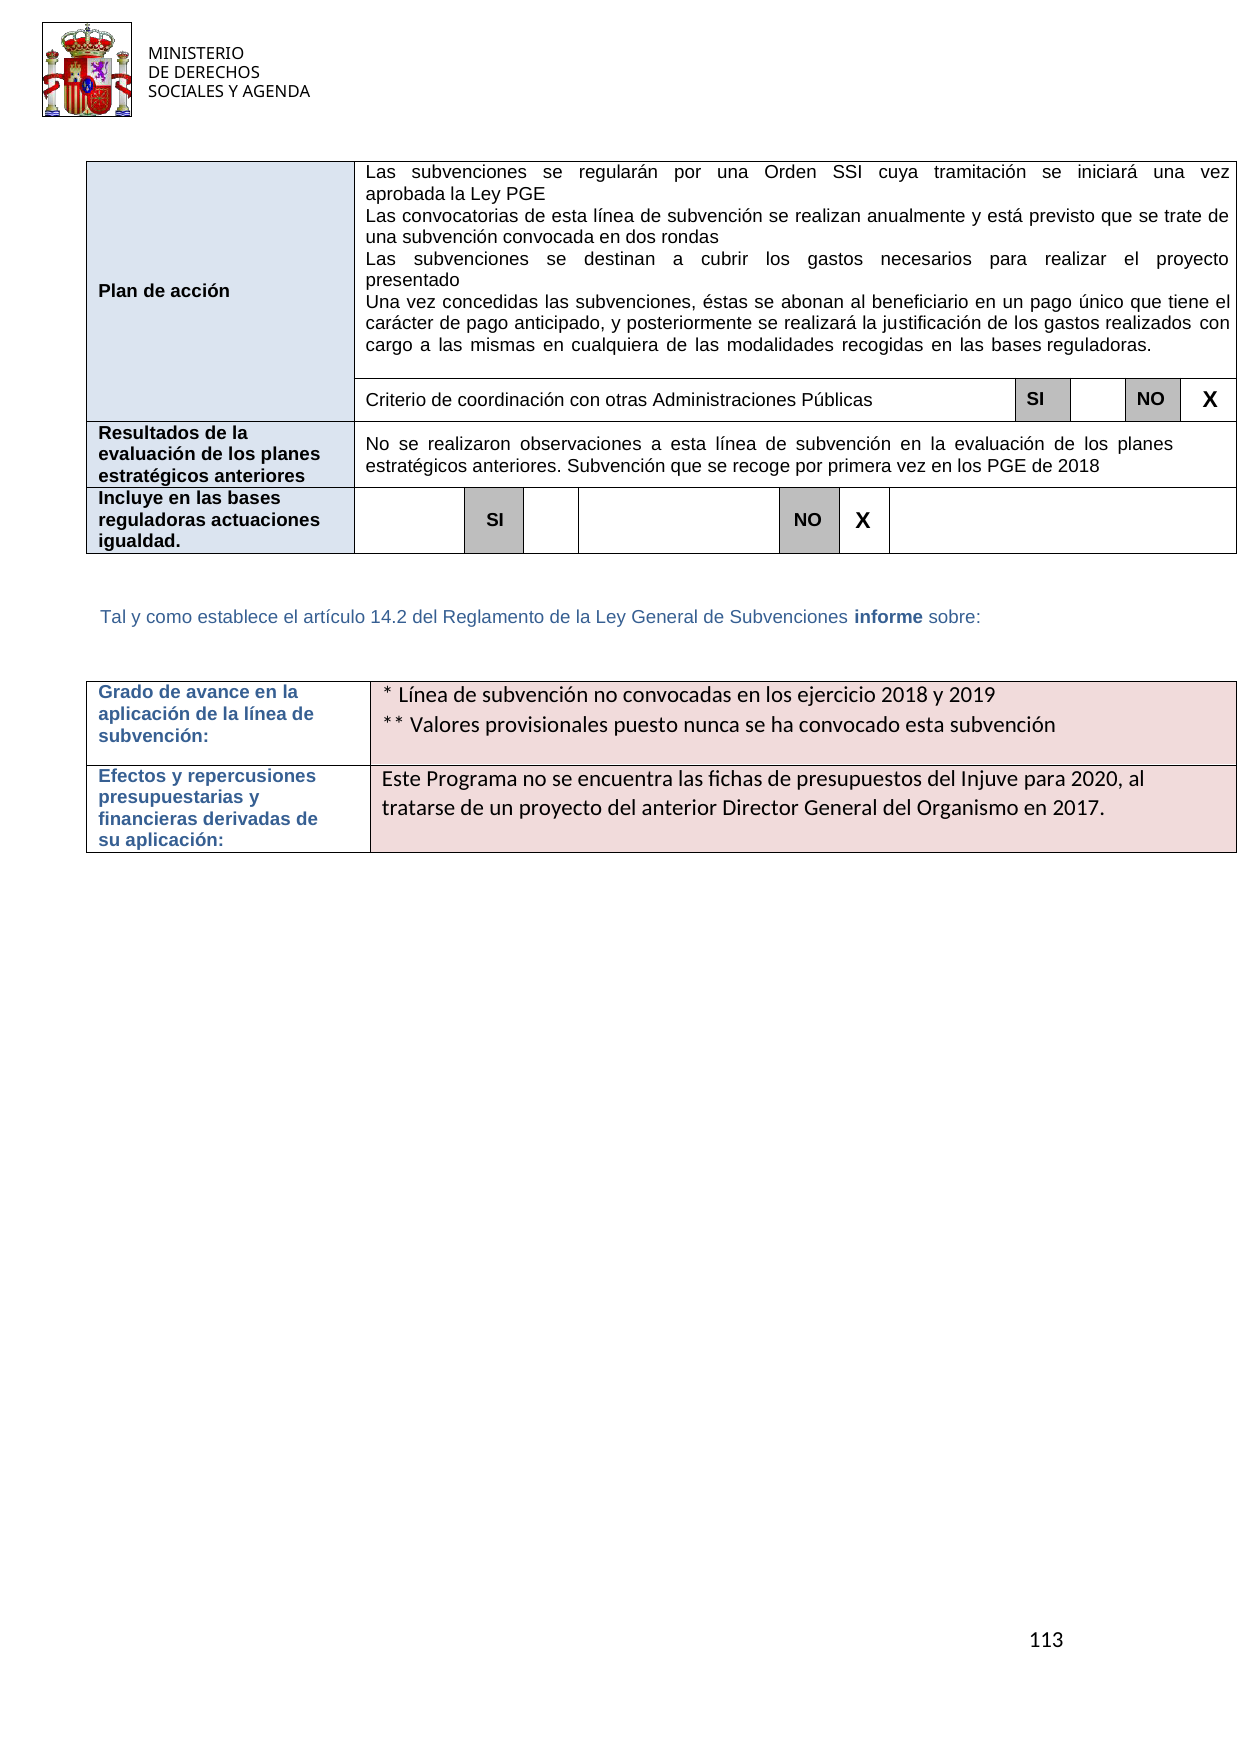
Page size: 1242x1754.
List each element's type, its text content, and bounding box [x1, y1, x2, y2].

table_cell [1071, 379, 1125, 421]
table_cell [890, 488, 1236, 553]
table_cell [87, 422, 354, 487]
picture [43, 23, 131, 116]
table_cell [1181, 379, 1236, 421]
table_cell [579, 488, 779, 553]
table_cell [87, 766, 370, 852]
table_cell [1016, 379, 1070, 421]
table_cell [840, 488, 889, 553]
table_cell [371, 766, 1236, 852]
text Tal y como establece el artículo 14.2 del Reglamento de la Ley General de Subvenciones informe sobre: [100, 606, 1183, 628]
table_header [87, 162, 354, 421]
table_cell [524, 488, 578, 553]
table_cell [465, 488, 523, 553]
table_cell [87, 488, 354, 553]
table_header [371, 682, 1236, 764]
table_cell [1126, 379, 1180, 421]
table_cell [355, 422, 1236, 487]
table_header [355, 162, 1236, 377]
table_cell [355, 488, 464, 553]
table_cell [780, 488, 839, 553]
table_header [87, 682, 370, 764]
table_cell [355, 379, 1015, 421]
